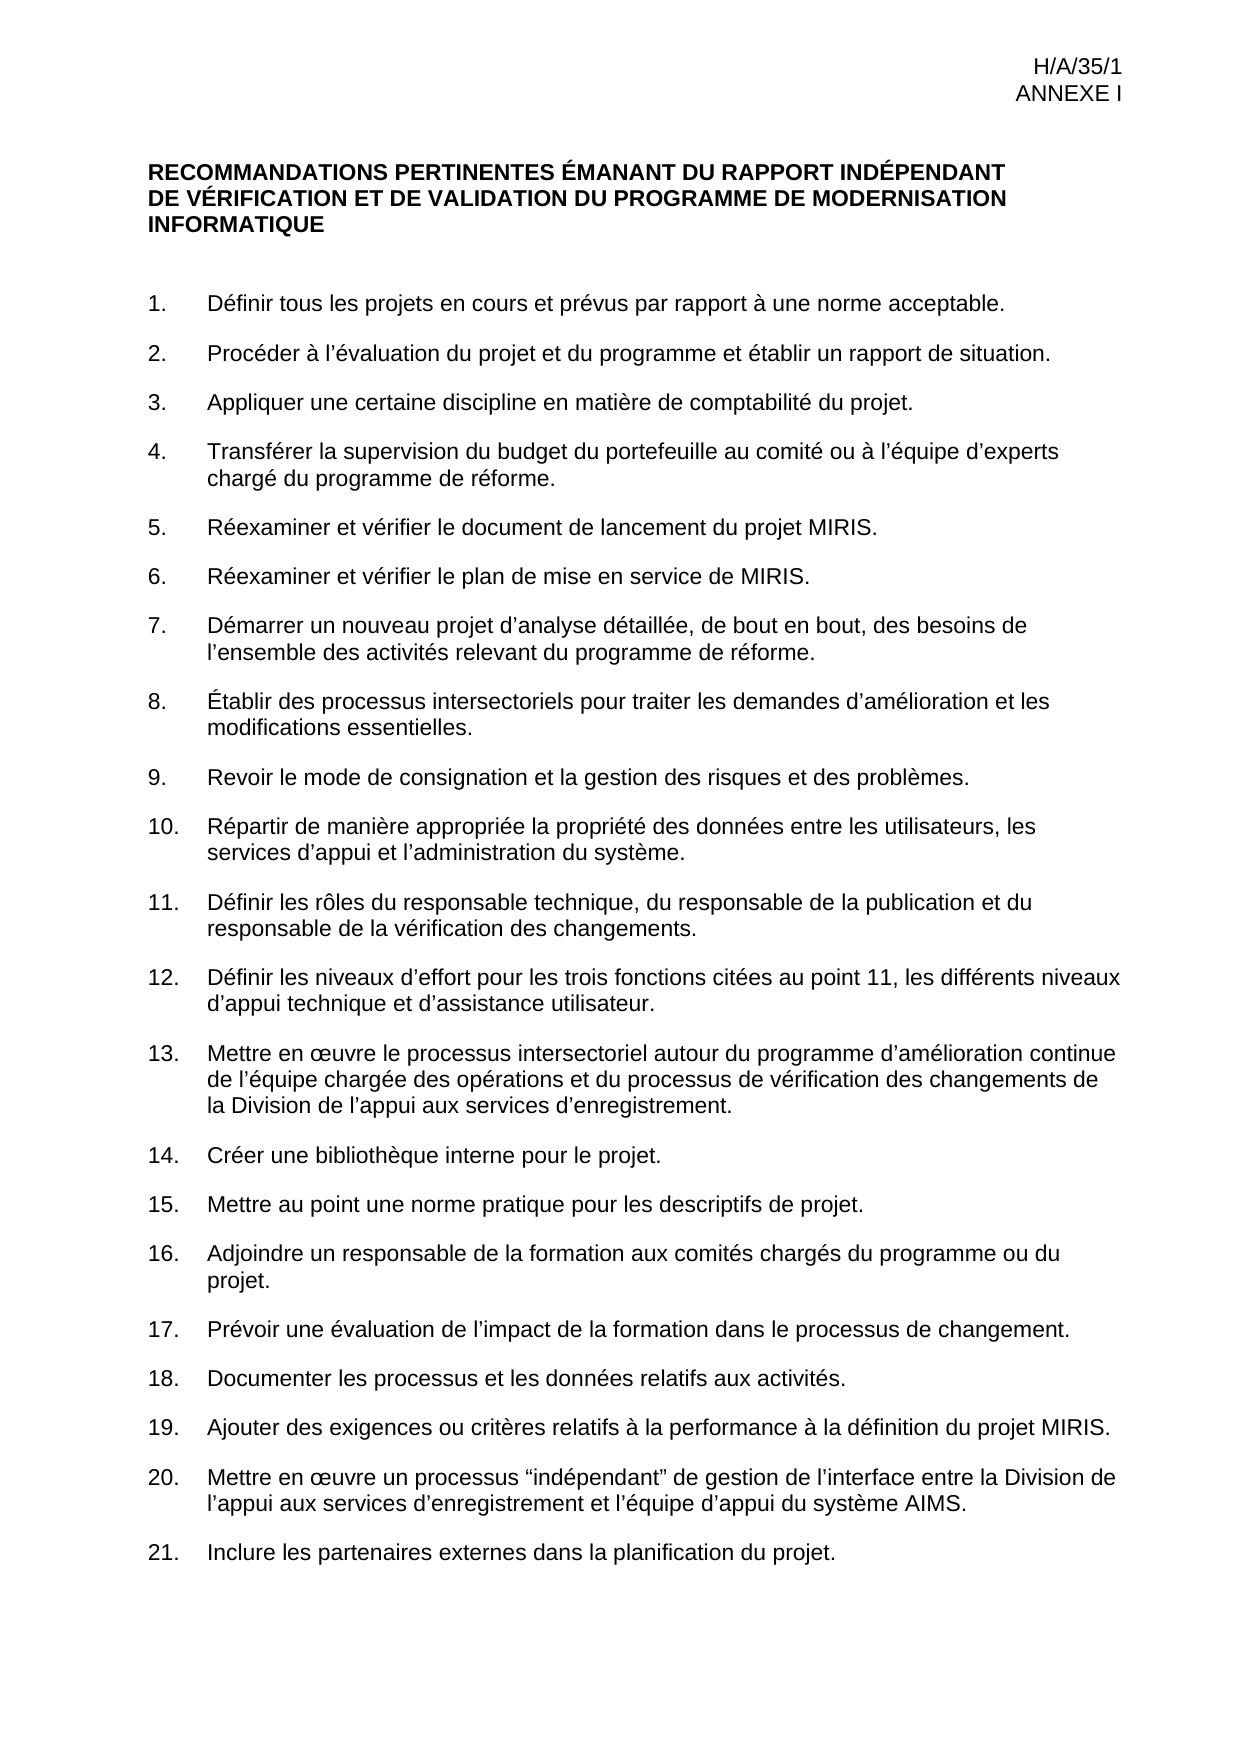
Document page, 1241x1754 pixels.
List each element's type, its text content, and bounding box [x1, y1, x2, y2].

text Répartir de manière appropriée la propriété des données entre les utilisateurs, les services d’appui et l’administration du système. [148, 813, 1122, 866]
text Transférer la supervision du budget du portefeuille au comité ou à l’équipe d’experts chargé du programme de réforme. [148, 438, 1122, 491]
text Appliquer une certaine discipline en matière de comptabilité du projet. [148, 389, 1122, 415]
text Procéder à l’évaluation du projet et du programme et établir un rapport de situation. [148, 339, 1122, 366]
text Inclure les partenaires externes dans la planification du projet. [148, 1539, 1122, 1566]
text Ajouter des exigences ou critères relatifs à la performance à la définition du projet MIRIS. [148, 1414, 1122, 1441]
text Démarrer un nouveau projet d’analyse détaillée, de bout en bout, des besoins de l’ensemble des activités relevant du programme de réforme. [148, 612, 1122, 665]
text Revoir le mode de consignation et la gestion des risques et des problèmes. [148, 763, 1122, 790]
text Réexaminer et vérifier le document de lancement du projet MIRIS. [148, 514, 1122, 540]
text Mettre en œuvre un processus “indépendant” de gestion de l’interface entre la Division de l’appui aux services d’enregistrement et l’équipe d’appui du système AIMS. [148, 1464, 1122, 1516]
text Adjoindre un responsable de la formation aux comités chargés du programme ou du projet. [148, 1240, 1122, 1293]
text Créer une bibliothèque interne pour le projet. [148, 1142, 1122, 1168]
text Mettre en œuvre le processus intersectoriel autour du programme d’amélioration continue de l’équipe chargée des opérations et du processus de vérification des changements de la Division de l’appui aux services d’enregistrement. [148, 1040, 1122, 1119]
text Mettre au point une norme pratique pour les descriptifs de projet. [148, 1191, 1122, 1217]
text Définir les niveaux d’effort pour les trois fonctions citées au point 11, les différents niveaux d’appui technique et d’assistance utilisateur. [148, 964, 1122, 1017]
list Définir tous les projets en cours et prévus par rapport à une norme acceptable. [148, 290, 1122, 317]
text RECOMMANDATIONS PERTINENTES ÉMANANT DU RAPPORT INDÉPENDANT DE VÉRIFICATION ET DE VALIDATION DU PROGRAMME DE MODERNISATION INFORMATIQUE [148, 158, 1122, 238]
text Réexaminer et vérifier le plan de mise en service de MIRIS. [148, 563, 1122, 589]
text Établir des processus intersectoriels pour traiter les demandes d’amélioration et les modifications essentielles. [148, 688, 1122, 741]
text Définir les rôles du responsable technique, du responsable de la publication et du responsable de la vérification des changements. [148, 888, 1122, 941]
text Prévoir une évaluation de l’impact de la formation dans le processus de changement. [148, 1316, 1122, 1342]
text Documenter les processus et les données relatifs aux activités. [148, 1365, 1122, 1391]
